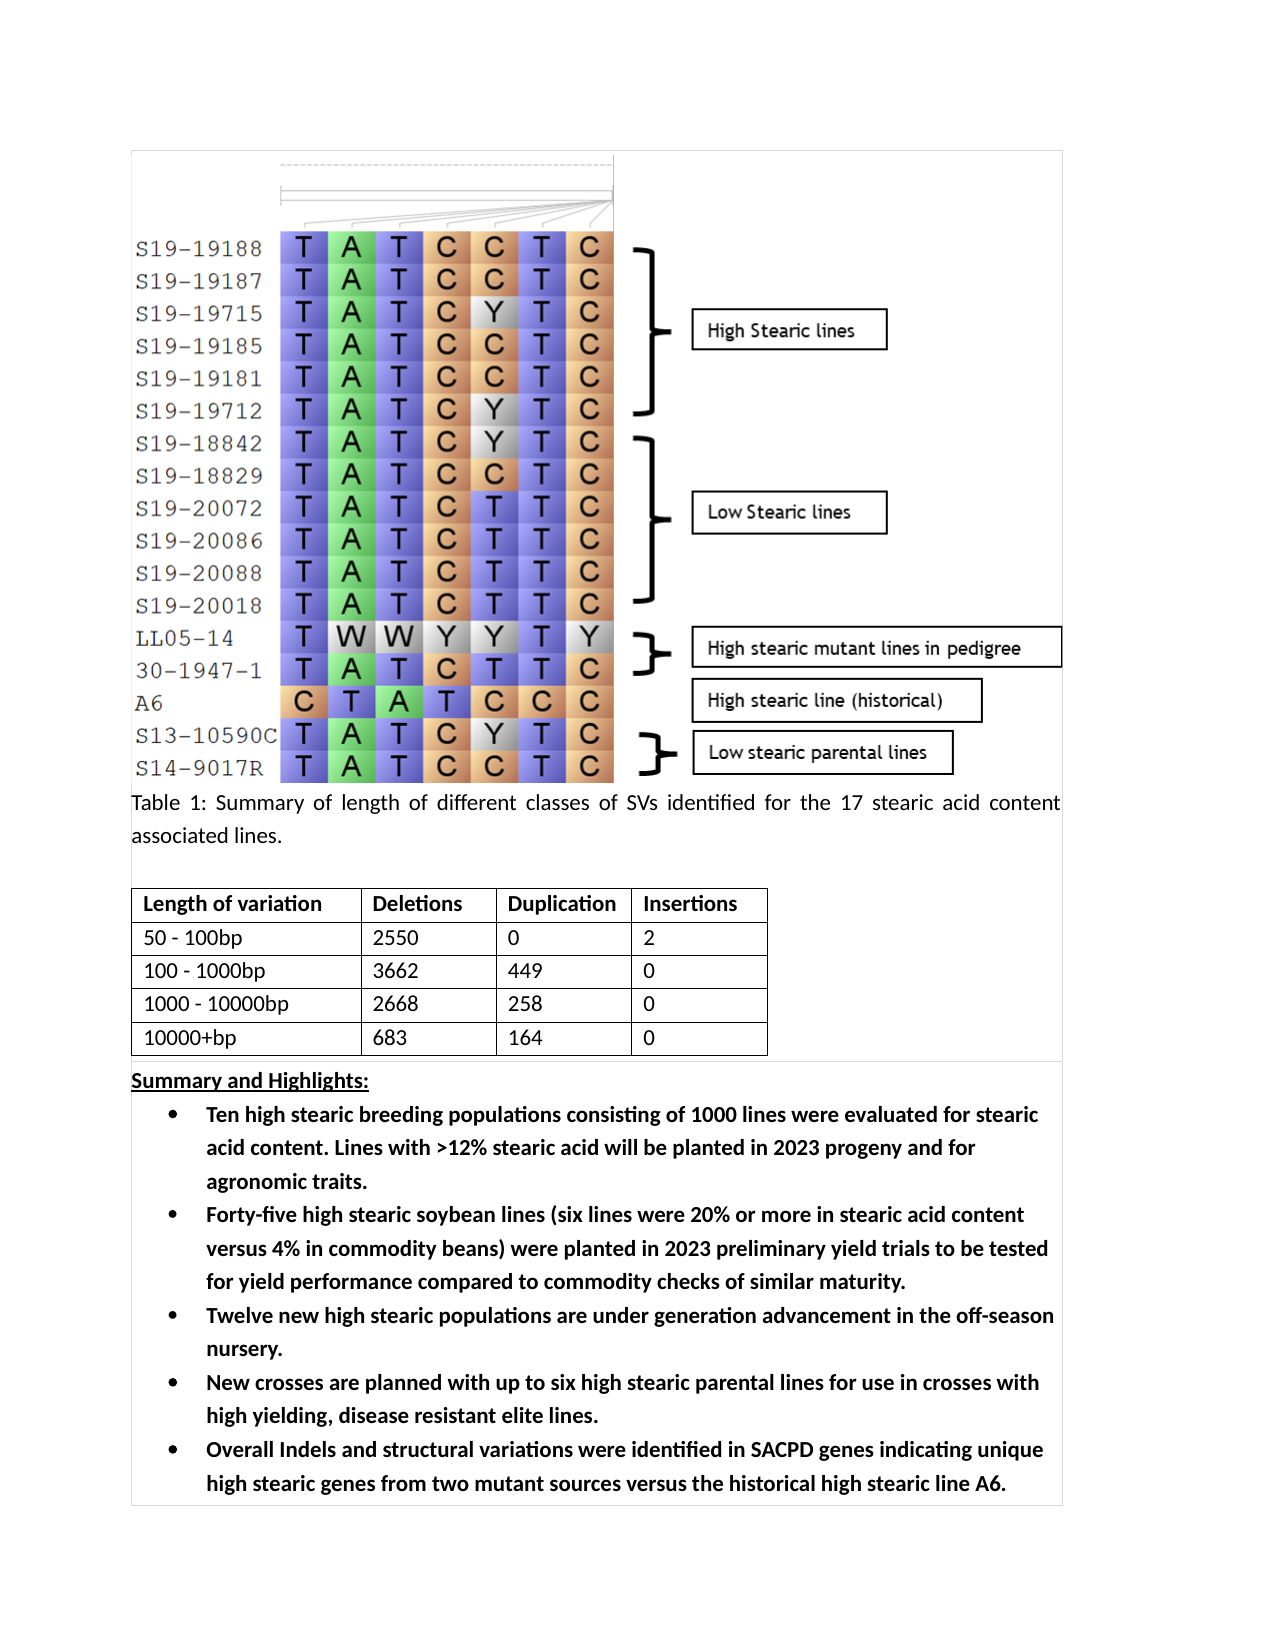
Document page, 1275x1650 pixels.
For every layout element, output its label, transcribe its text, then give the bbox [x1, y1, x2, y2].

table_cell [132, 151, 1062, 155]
picture [131, 155, 1063, 783]
table_cell Summary and Highlights: Ten high stearic breeding populations consisting of 1000 lines were evaluated for stearic acid content. Lines with >12% stearic acid will be planted in 2023 progeny and for agronomic traits. Forty-five high stearic soybean lines (six lines were 20% or more in stearic acid content versus 4% in commodity beans) were planted in 2023 preliminary yield trials to be tested for yield performance compared to commodity checks of similar maturity. Twelve new high stearic populations are under generation advancement in the off-season nursery. New crosses are planned with up to six high stearic parental lines for use in crosses with high yielding, disease resistant elite lines. Overall Indels and structural variations were identified in SACPD genes indicating unique high stearic genes from two mutant sources versus the historical high stearic line A6. [132, 1062, 1062, 1505]
